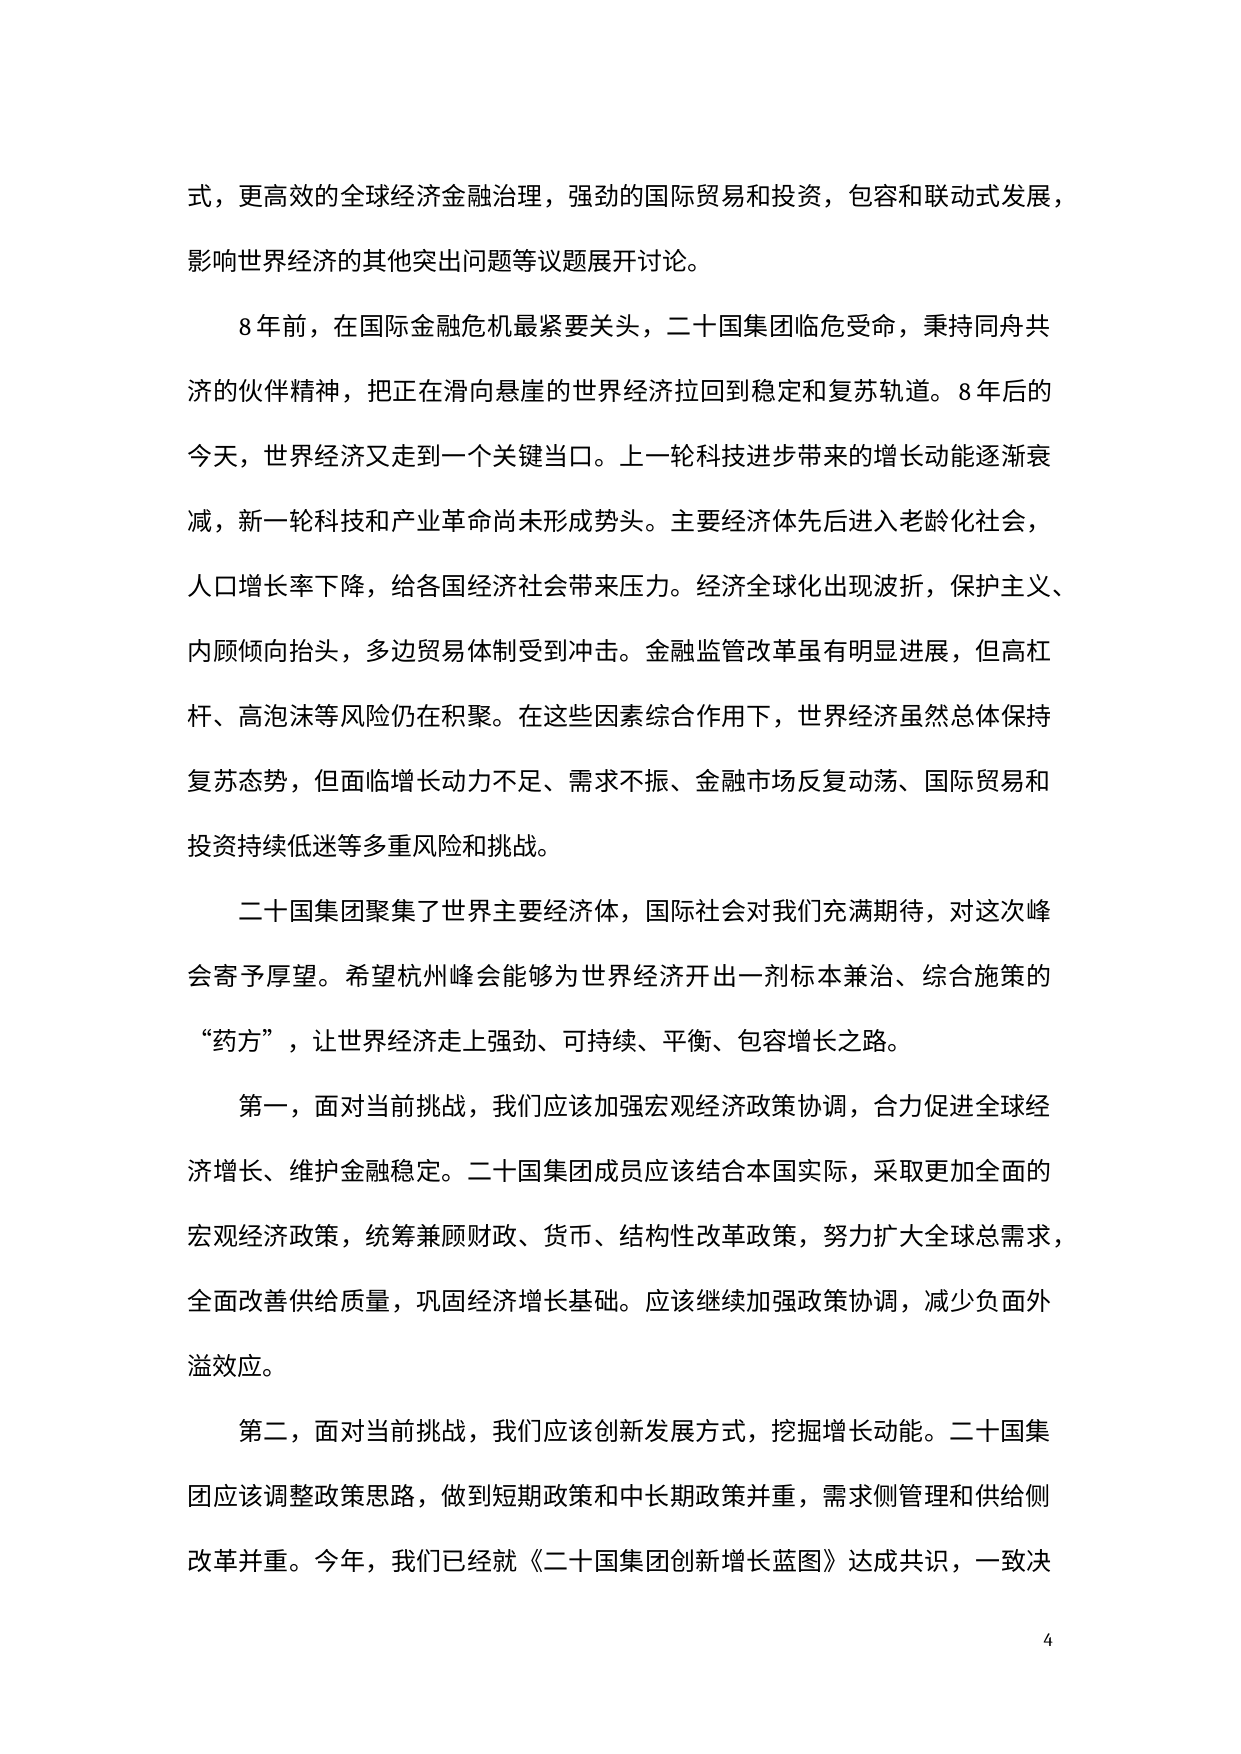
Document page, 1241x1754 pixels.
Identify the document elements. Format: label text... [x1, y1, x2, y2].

text 二十国集团聚集了世界主要经济体，国际社会对我们充满期待，对这次峰会寄予厚望。希望杭州峰会能够为世界经济开出一剂标本兼治、综合施策的“药方”，让世界经济走上强劲、可持续、平衡、包容增长之路。 [187, 877, 1053, 1072]
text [187, 1397, 1053, 1592]
text 第一，面对当前挑战，我们应该加强宏观经济政策协调，合力促进全球经济增长、维护金融稳定。二十国集团成员应该结合本国实际，采取更加全面的宏观经济政策，统筹兼顾财政、货币、结构性改革政策，努力扩大全球总需求，全面改善供给质量，巩固经济增长基础。应该继续加强政策协调，减少负面外溢效应。 [187, 1072, 1053, 1397]
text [187, 162, 1053, 292]
text 8年前，在国际金融危机最紧要关头，二十国集团临危受命，秉持同舟共济的伙伴精神，把正在滑向悬崖的世界经济拉回到稳定和复苏轨道。8年后的今天，世界经济又走到一个关键当口。上一轮科技进步带来的增长动能逐渐衰减，新一轮科技和产业革命尚未形成势头。主要经济体先后进入老龄化社会，人口增长率下降，给各国经济社会带来压力。经济全球化出现波折，保护主义、内顾倾向抬头，多边贸易体制受到冲击。金融监管改革虽有明显进展，但高杠杆、高泡沫等风险仍在积聚。在这些因素综合作用下，世界经济虽然总体保持复苏态势，但面临增长动力不足、需求不振、金融市场反复动荡、国际贸易和投资持续低迷等多重风险和挑战。 [187, 292, 1053, 877]
